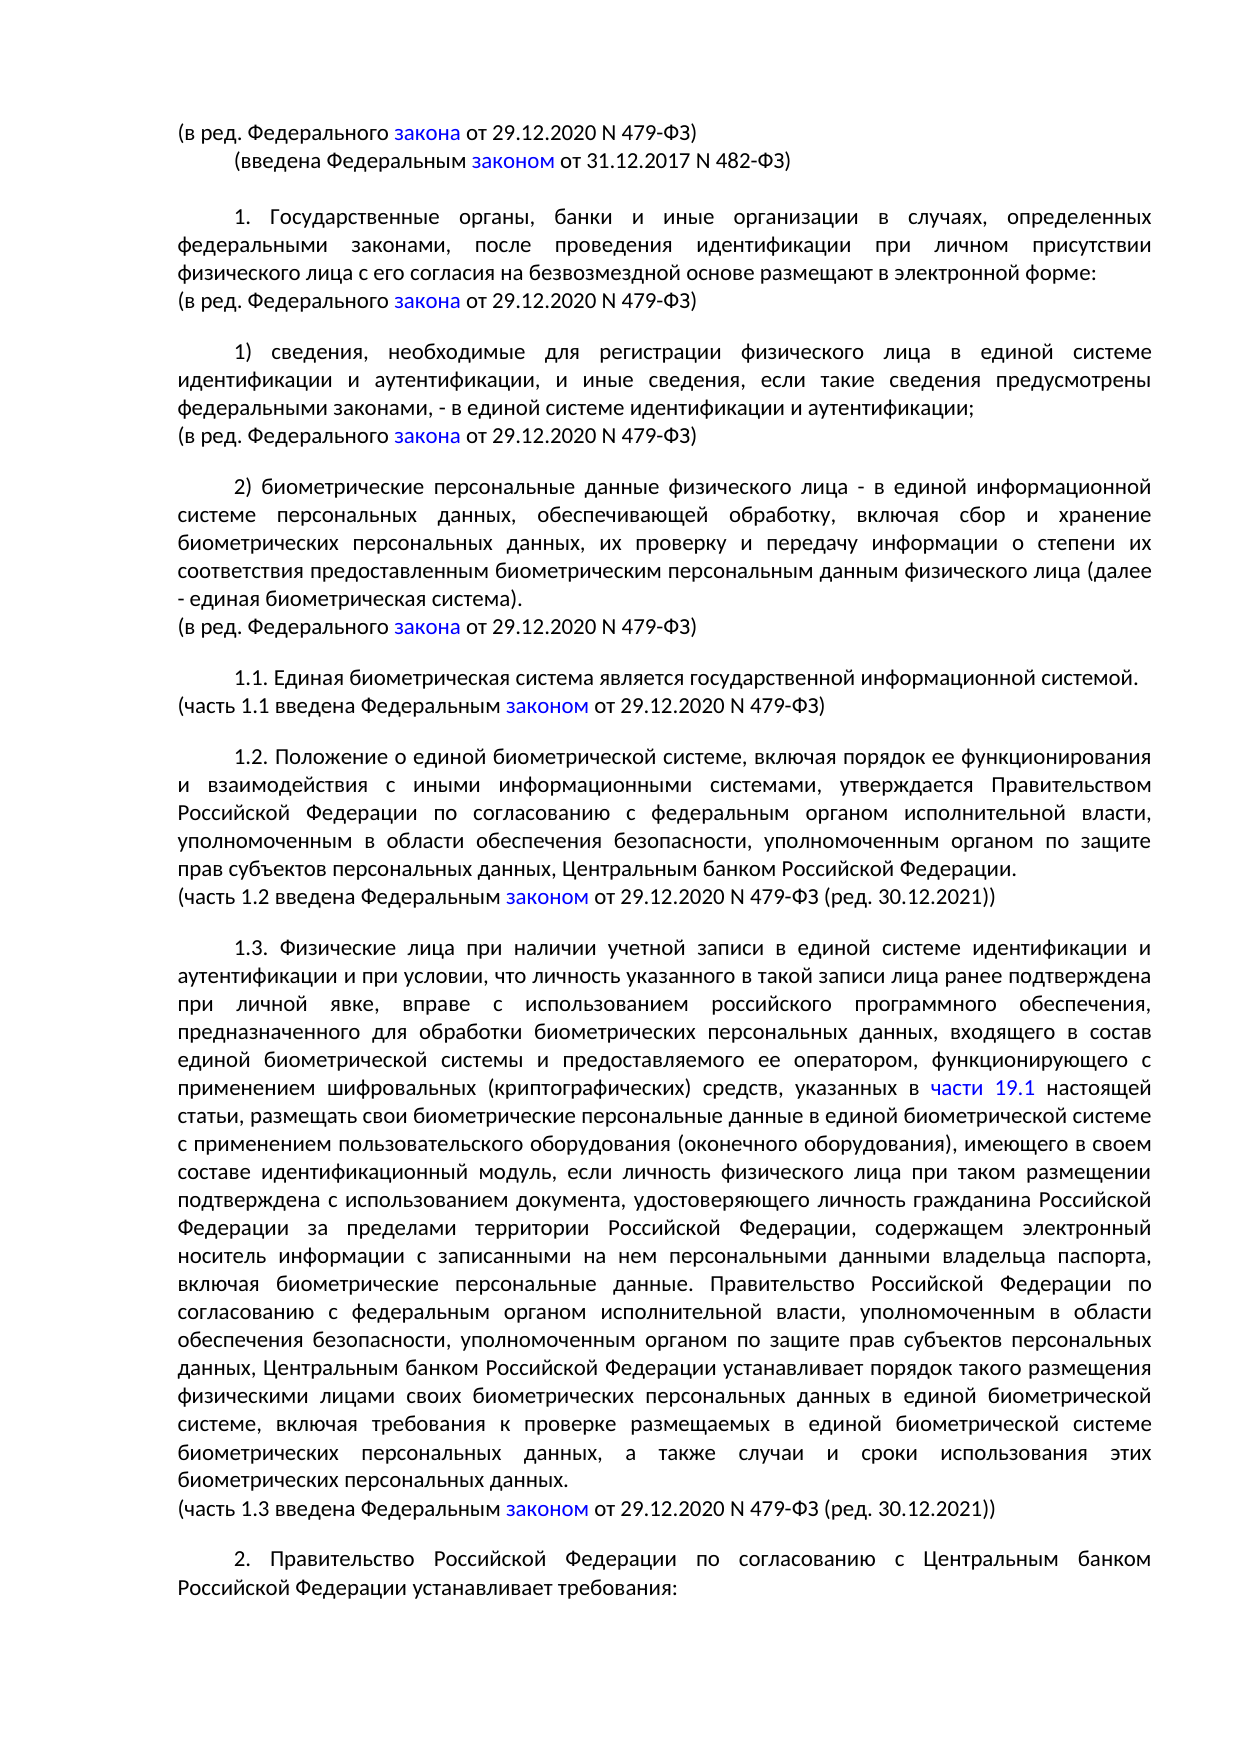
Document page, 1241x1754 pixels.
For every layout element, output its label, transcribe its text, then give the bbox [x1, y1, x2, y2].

text 2. Правительство Российской Федерации по согласованию с Центральным банком Российской Федерации устанавливает требования: [177, 1544, 1152, 1601]
text 1) сведения, необходимые для регистрации физического лица в единой системе идентификации и аутентификации, и иные сведения, если такие сведения предусмотрены федеральными законами, - в единой системе идентификации и аутентификации; [177, 337, 1152, 421]
text (в ред. Федерального закона от 29.12.2020 N 479-ФЗ) [177, 421, 1152, 449]
text (в ред. Федерального закона от 29.12.2020 N 479-ФЗ) [177, 612, 1152, 640]
text (введена Федеральным законом от 31.12.2017 N 482-ФЗ) [177, 146, 1152, 174]
text (в ред. Федерального закона от 29.12.2020 N 479-ФЗ) [177, 118, 1152, 146]
text (в ред. Федерального закона от 29.12.2020 N 479-ФЗ) [177, 286, 1152, 314]
text 1.2. Положение о единой биометрической системе, включая порядок ее функционирования и взаимодействия с иными информационными системами, утверждается Правительством Российской Федерации по согласованию с федеральным органом исполнительной власти, уполномоченным в области обеспечения безопасности, уполномоченным органом по защите прав субъектов персональных данных, Центральным банком Российской Федерации. [177, 742, 1152, 882]
text 1.1. Единая биометрическая система является государственной информационной системой. [177, 663, 1152, 691]
text (часть 1.1 введена Федеральным законом от 29.12.2020 N 479-ФЗ) [177, 691, 1152, 719]
text (часть 1.3 введена Федеральным законом от 29.12.2020 N 479-ФЗ (ред. 30.12.2021)) [177, 1494, 1152, 1522]
text (часть 1.2 введена Федеральным законом от 29.12.2020 N 479-ФЗ (ред. 30.12.2021)) [177, 882, 1152, 910]
text 1. Государственные органы, банки и иные организации в случаях, определенных федеральными законами, после проведения идентификации при личном присутствии физического лица с его согласия на безвозмездной основе размещают в электронной форме: [177, 202, 1152, 286]
text 1.3. Физические лица при наличии учетной записи в единой системе идентификации и аутентификации и при условии, что личность указанного в такой записи лица ранее подтверждена при личной явке, вправе с использованием российского программного обеспечения, предназначенного для обработки биометрических персональных данных, входящего в состав единой биометрической системы и предоставляемого ее оператором, функционирующего с применением шифровальных (криптографических) средств, указанных в части 19.1 настоящей статьи, размещать свои биометрические персональные данные в единой биометрической системе с применением пользовательского оборудования (оконечного оборудования), имеющего в своем составе идентификационный модуль, если личность физического лица при таком размещении подтверждена с использованием документа, удостоверяющего личность гражданина Российской Федерации за пределами территории Российской Федерации, содержащем электронный носитель информации с записанными на нем персональными данными владельца паспорта, включая биометрические персональные данные. Правительство Российской Федерации по согласованию с федеральным органом исполнительной власти, уполномоченным в области обеспечения безопасности, уполномоченным органом по защите прав субъектов персональных данных, Центральным банком Российской Федерации устанавливает порядок такого размещения физическими лицами своих биометрических персональных данных в единой биометрической системе, включая требования к проверке размещаемых в единой биометрической системе биометрических персональных данных, а также случаи и сроки использования этих биометрических персональных данных. [177, 933, 1152, 1494]
text 2) биометрические персональные данные физического лица - в единой информационной системе персональных данных, обеспечивающей обработку, включая сбор и хранение биометрических персональных данных, их проверку и передачу информации о степени их соответствия предоставленным биометрическим персональным данным физического лица (далее - единая биометрическая система). [177, 472, 1152, 612]
